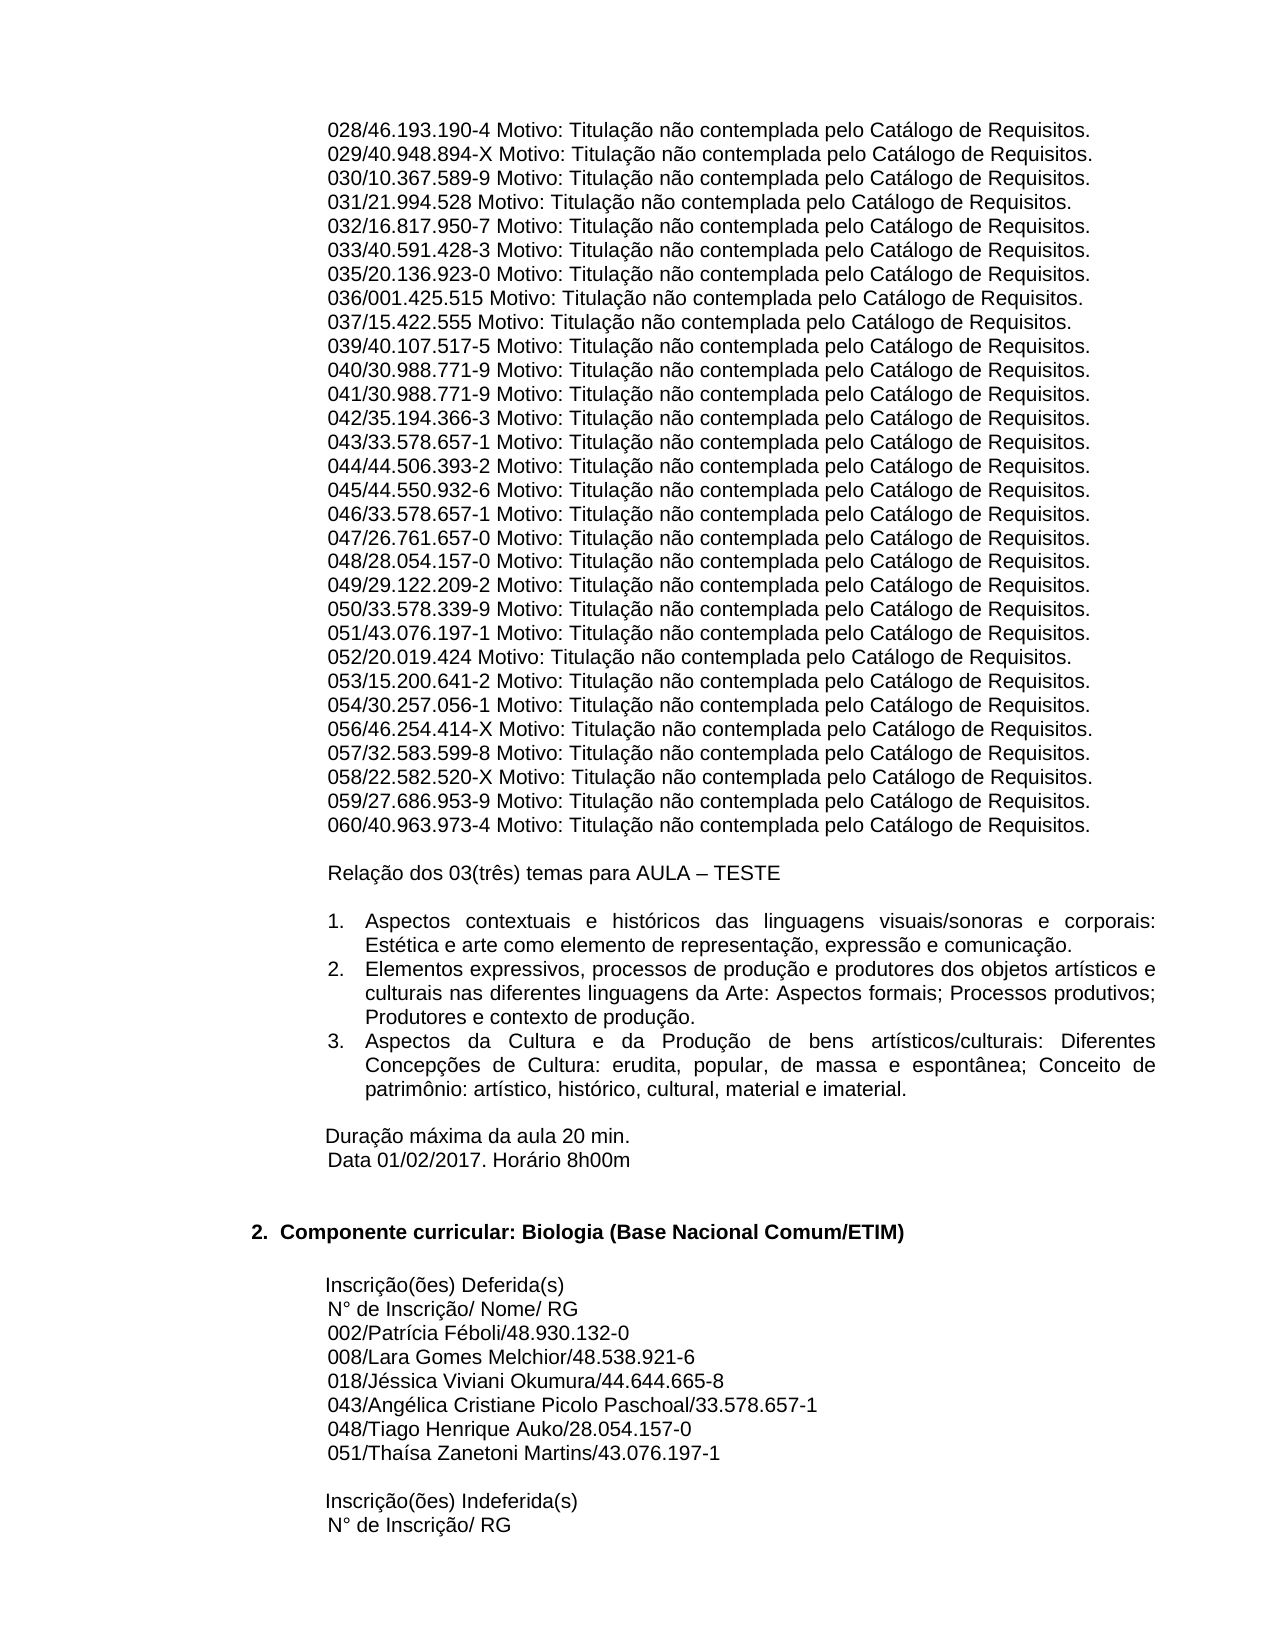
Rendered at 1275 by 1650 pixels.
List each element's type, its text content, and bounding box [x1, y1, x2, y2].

text N° de Inscrição/ RG [177, 1512, 1157, 1536]
text 033/40.591.428-3 Motivo: Titulação não contemplada pelo Catálogo de Requisitos. [177, 238, 1157, 262]
text 036/001.425.515 Motivo: Titulação não contemplada pelo Catálogo de Requisitos. [177, 286, 1157, 310]
text 052/20.019.424 Motivo: Titulação não contemplada pelo Catálogo de Requisitos. [177, 645, 1157, 669]
text 054/30.257.056-1 Motivo: Titulação não contemplada pelo Catálogo de Requisitos. [177, 693, 1157, 717]
text 051/43.076.197-1 Motivo: Titulação não contemplada pelo Catálogo de Requisitos. [177, 621, 1157, 645]
text Inscrição(ões) Indeferida(s) [288, 1488, 1157, 1512]
text 045/44.550.932-6 Motivo: Titulação não contemplada pelo Catálogo de Requisitos. [177, 477, 1157, 501]
text Inscrição(ões) Deferida(s) [288, 1273, 1157, 1297]
list Aspectos contextuais e históricos das linguagens visuais/sonoras e corporais: Estética e arte como elemento de representação, expressão e comunicação. [327, 909, 1157, 957]
text 037/15.422.555 Motivo: Titulação não contemplada pelo Catálogo de Requisitos. [177, 310, 1157, 334]
text 2. Componente curricular: Biologia (Base Nacional Comum/ETIM) [177, 1220, 1157, 1244]
text 040/30.988.771-9 Motivo: Titulação não contemplada pelo Catálogo de Requisitos. [177, 358, 1157, 382]
text 048/Tiago Henrique Auko/28.054.157-0 [215, 1417, 1157, 1441]
text 043/Angélica Cristiane Picolo Paschoal/33.578.657-1 [215, 1393, 1157, 1417]
text Duração máxima da aula 20 min. [290, 1124, 1157, 1148]
text 058/22.582.520-X Motivo: Titulação não contemplada pelo Catálogo de Requisitos. [177, 765, 1157, 789]
text 051/Thaísa Zanetoni Martins/43.076.197-1 [215, 1441, 1157, 1464]
text 008/Lara Gomes Melchior/48.538.921-6 [215, 1345, 1157, 1369]
text 018/Jéssica Viviani Okumura/44.644.665-8 [215, 1369, 1157, 1393]
text 041/30.988.771-9 Motivo: Titulação não contemplada pelo Catálogo de Requisitos. [177, 382, 1157, 406]
text 046/33.578.657-1 Motivo: Titulação não contemplada pelo Catálogo de Requisitos. [177, 501, 1157, 525]
text Data 01/02/2017. Horário 8h00m [327, 1148, 1157, 1172]
text N° de Inscrição/ Nome/ RG [215, 1297, 1157, 1321]
text 050/33.578.339-9 Motivo: Titulação não contemplada pelo Catálogo de Requisitos. [177, 597, 1157, 621]
text 039/40.107.517-5 Motivo: Titulação não contemplada pelo Catálogo de Requisitos. [177, 334, 1157, 358]
list Elementos expressivos, processos de produção e produtores dos objetos artísticos e culturais nas diferentes linguagens da Arte: Aspectos formais; Processos produtivos; Produtores e contexto de produção. [327, 957, 1157, 1028]
text 044/44.506.393-2 Motivo: Titulação não contemplada pelo Catálogo de Requisitos. [177, 453, 1157, 477]
list Aspectos da Cultura e da Produção de bens artísticos/culturais: Diferentes Concepções de Cultura: erudita, popular, de massa e espontânea; Conceito de patrimônio: artístico, histórico, cultural, material e imaterial. [327, 1028, 1157, 1100]
text 053/15.200.641-2 Motivo: Titulação não contemplada pelo Catálogo de Requisitos. [177, 669, 1157, 693]
text 043/33.578.657-1 Motivo: Titulação não contemplada pelo Catálogo de Requisitos. [177, 429, 1157, 453]
text 057/32.583.599-8 Motivo: Titulação não contemplada pelo Catálogo de Requisitos. [177, 741, 1157, 765]
text 035/20.136.923-0 Motivo: Titulação não contemplada pelo Catálogo de Requisitos. [177, 262, 1157, 286]
text 032/16.817.950-7 Motivo: Titulação não contemplada pelo Catálogo de Requisitos. [177, 214, 1157, 238]
text 048/28.054.157-0 Motivo: Titulação não contemplada pelo Catálogo de Requisitos. [177, 549, 1157, 573]
text Relação dos 03(três) temas para AULA – TESTE [290, 861, 1157, 885]
text 060/40.963.973-4 Motivo: Titulação não contemplada pelo Catálogo de Requisitos. [215, 813, 1157, 837]
text 002/Patrícia Féboli/48.930.132-0 [215, 1321, 1157, 1345]
text 059/27.686.953-9 Motivo: Titulação não contemplada pelo Catálogo de Requisitos. [177, 789, 1157, 813]
text 049/29.122.209-2 Motivo: Titulação não contemplada pelo Catálogo de Requisitos. [177, 573, 1157, 597]
text 029/40.948.894-X Motivo: Titulação não contemplada pelo Catálogo de Requisitos. [177, 142, 1157, 166]
text 047/26.761.657-0 Motivo: Titulação não contemplada pelo Catálogo de Requisitos. [177, 525, 1157, 549]
text 056/46.254.414-X Motivo: Titulação não contemplada pelo Catálogo de Requisitos. [177, 717, 1157, 741]
text 030/10.367.589-9 Motivo: Titulação não contemplada pelo Catálogo de Requisitos. [177, 166, 1157, 190]
text 031/21.994.528 Motivo: Titulação não contemplada pelo Catálogo de Requisitos. [177, 190, 1157, 214]
text 042/35.194.366-3 Motivo: Titulação não contemplada pelo Catálogo de Requisitos. [177, 406, 1157, 429]
text 028/46.193.190-4 Motivo: Titulação não contemplada pelo Catálogo de Requisitos. [177, 118, 1157, 142]
